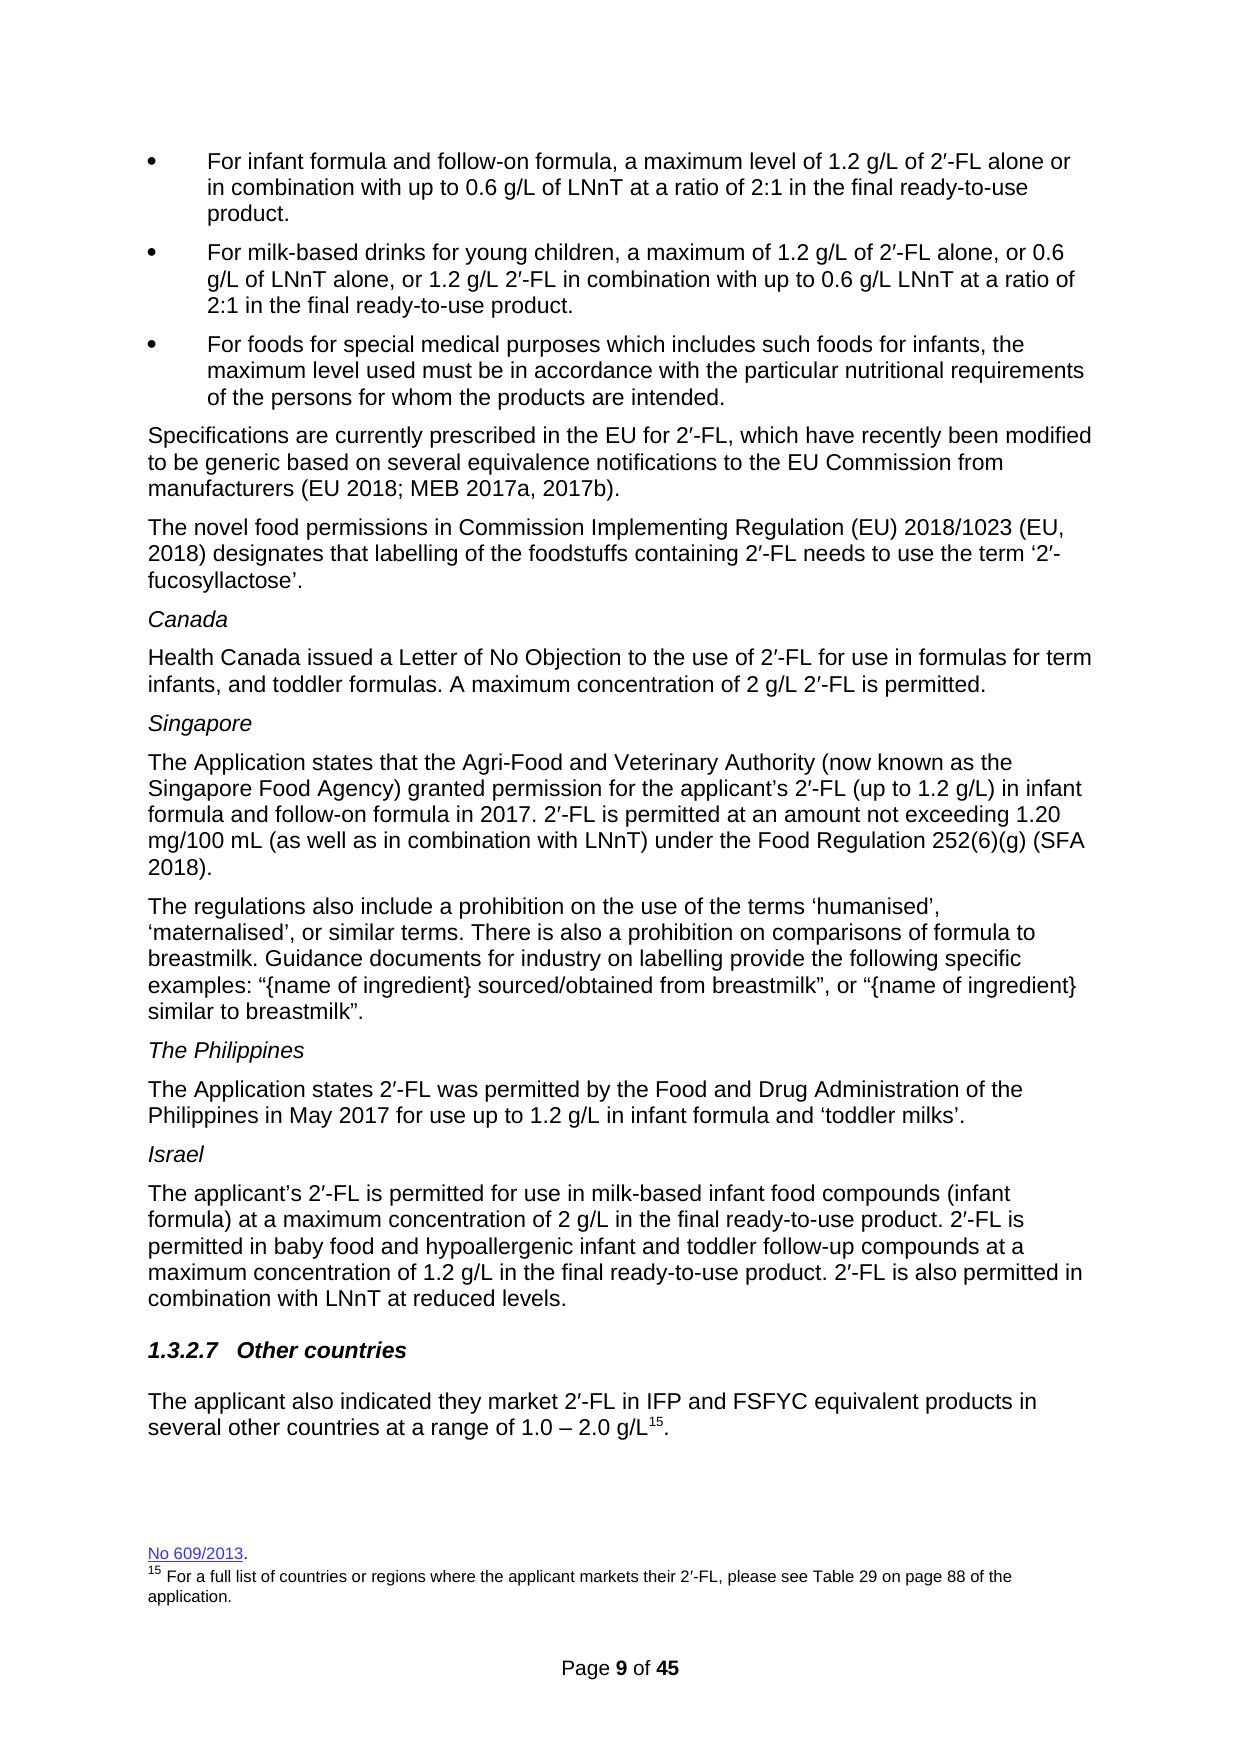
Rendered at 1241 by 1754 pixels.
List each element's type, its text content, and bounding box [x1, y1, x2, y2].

list The novel food permissions in Commission Implementing Regulation (EU) 2018/1023 (EU, 2018) designates that labelling of the foodstuffs containing 2′-FL needs to use the term ‘2′-fucosyllactose’. [148, 514, 1092, 593]
text The applicant also indicated they market 2′-FL in IFP and FSFYC equivalent products in several other countries at a range of 1.0 – 2.0 g/L. [148, 1388, 1092, 1441]
text The Application states 2′-FL was permitted by the Food and Drug Administration of the Philippines in May 2017 for use up to 1.2 g/L in infant formula and ‘toddler milks’. [148, 1076, 1092, 1128]
subtitle Singapore [148, 709, 1092, 736]
subtitle The Philippines [148, 1037, 1092, 1063]
text The Application states that the Agri-Food and Veterinary Authority (now known as the Singapore Food Agency) granted permission for the applicant’s 2′-FL (up to 1.2 g/L) in infant formula and follow-on formula in 2017. 2′-FL is permitted at an amount not exceeding 1.20 mg/100 mL (as well as in combination with LNnT) under the Food Regulation 252(6)(g) (SFA 2018). [148, 748, 1092, 880]
text The applicant’s 2′-FL is permitted for use in milk-based infant food compounds (infant formula) at a maximum concentration of 2 g/L in the final ready-to-use product. 2′-FL is permitted in baby food and hypoallergenic infant and toddler follow-up compounds at a maximum concentration of 1.2 g/L in the final ready-to-use product. 2′-FL is also permitted in combination with LNnT at reduced levels. [148, 1180, 1092, 1312]
subtitle Canada [148, 606, 1092, 632]
list For milk-based drinks for young children, a maximum of 1.2 g/L of 2′-FL alone, or 0.6 g/L of LNnT alone, or 1.2 g/L 2′-FL in combination with up to 0.6 g/L LNnT at a ratio of 2:1 in the final ready-to-use product. [148, 239, 1092, 318]
list Specifications are currently prescribed in the EU for 2′-FL, which have recently been modified to be generic based on several equivalence notifications to the EU Commission from manufacturers (EU 2018; MEB 2017a, 2017b). [148, 422, 1092, 501]
list For infant formula and follow-on formula, a maximum level of 1.2 g/L of 2′-FL alone or in combination with up to 0.6 g/L of LNnT at a ratio of 2:1 in the final ready-to-use product. [148, 148, 1092, 227]
subtitle 1.3.2.7 Other countries [148, 1337, 1092, 1363]
list For foods for special medical purposes which includes such foods for infants, the maximum level used must be in accordance with the particular nutritional requirements of the persons for whom the products are intended. [148, 331, 1092, 410]
text The regulations also include a prohibition on the use of the terms ‘humanised’, ‘maternalised’, or similar terms. There is also a prohibition on comparisons of formula to breastmilk. Guidance documents for industry on labelling provide the following specific examples: “{name of ingredient} sourced/obtained from breastmilk”, or “{name of ingredient} similar to breastmilk”. [148, 893, 1092, 1024]
text Health Canada issued a Letter of No Objection to the use of 2′-FL for use in formulas for term infants, and toddler formulas. A maximum concentration of 2 g/L 2′-FL is permitted. [148, 644, 1092, 697]
subtitle Israel [148, 1141, 1092, 1167]
